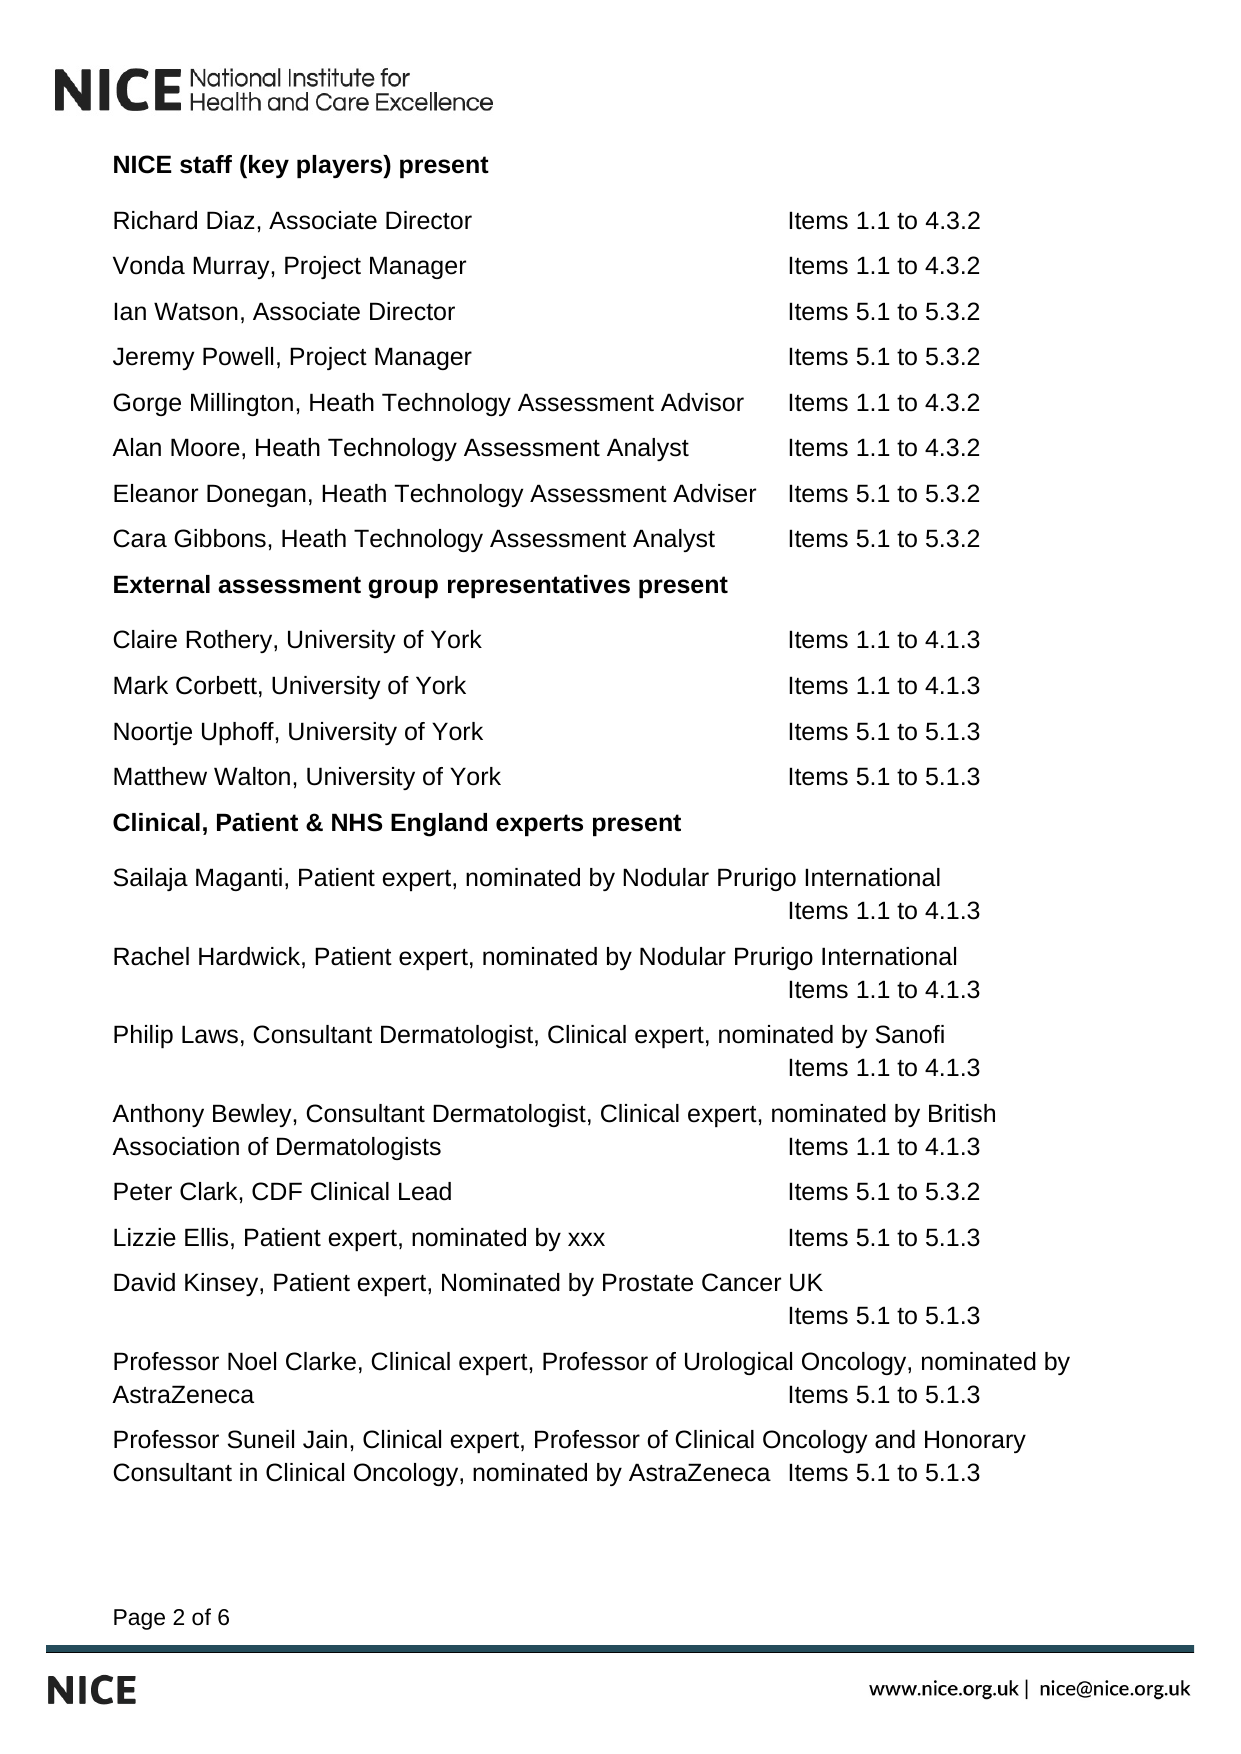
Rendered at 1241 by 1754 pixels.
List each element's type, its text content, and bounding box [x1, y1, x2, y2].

subtitle Clinical, Patient & NHS England experts present [112, 807, 1128, 836]
text Alan Moore, Heath Technology Assessment Analyst Items 1.1 to 4.3.2 [112, 433, 1128, 462]
picture [46, 1645, 1195, 1729]
subtitle NICE staff (key players) present [112, 150, 1128, 179]
subtitle representatives present [112, 570, 1128, 598]
text Ian Watson, Associate Director Items 5.1 to 5.3.2 [112, 297, 1128, 325]
text Peter Clark, CDF Clinical Lead Items 5.1 to 5.3.2 [112, 1177, 1128, 1206]
text Lizzie Ellis, Patient expert, nominated by xxx Items 5.1 to 5.1.3 [112, 1223, 1128, 1252]
text Noortje Uphoff, University of York Items 5.1 to 5.1.3 [112, 716, 1128, 745]
text Philip Laws, Consultant Dermatologist, Clinical expert, nominated by Sanofi Items 1.1 to 4.1.3 [112, 1020, 1128, 1082]
text Gorge Millington, Heath Technology Assessment Advisor Items 1.1 to 4.3.2 [112, 388, 1128, 416]
text Professor Suneil Jain, Clinical expert, Professor of Clinical Oncology and Honorary Consultant in Clinical Oncology, nominated by AstraZeneca Items 5.1 to 5.1.3 [112, 1425, 1128, 1487]
text Richard Diaz, Associate Director Items 1.1 to 4.3.2 [112, 206, 1128, 234]
text Mark Corbett, University of York Items 1.1 to 4.1.3 [112, 671, 1128, 700]
text Professor Noel Clarke, Clinical expert, Professor of Urological Oncology, nominated by AstraZeneca Items 5.1 to 5.1.3 [112, 1347, 1128, 1409]
text David Kinsey, Patient expert, Nominated by Prostate Cancer UK Items 5.1 to 5.1.3 [112, 1268, 1128, 1330]
text Jeremy Powell, Project Manager Items 5.1 to 5.3.2 [112, 342, 1128, 371]
text Claire Rothery, University of York Items 1.1 to 4.1.3 [112, 625, 1128, 654]
picture [32, 47, 511, 128]
text Matthew Walton, University of York Items 5.1 to 5.1.3 [112, 762, 1128, 791]
text Rachel Hardwick, Patient expert, nominated by Nodular Prurigo International Items 1.1 to 4.1.3 [112, 942, 1128, 1003]
text Sailaja Maganti, Patient expert, nominated by Nodular Prurigo International Items 1.1 to 4.1.3 [112, 863, 1128, 925]
text Eleanor Donegan, Heath Technology Assessment Adviser Items 5.1 to 5.3.2 [112, 479, 1128, 507]
text Anthony Bewley, Consultant Dermatologist, Clinical expert, nominated by British Association of Dermatologists Items 1.1 to 4.1.3 [112, 1099, 1128, 1161]
text Cara Gibbons, Heath Technology Assessment Analyst Items 5.1 to 5.3.2 [112, 524, 1128, 553]
text Vonda Murray, Project Manager Items 1.1 to 4.3.2 [112, 251, 1128, 280]
